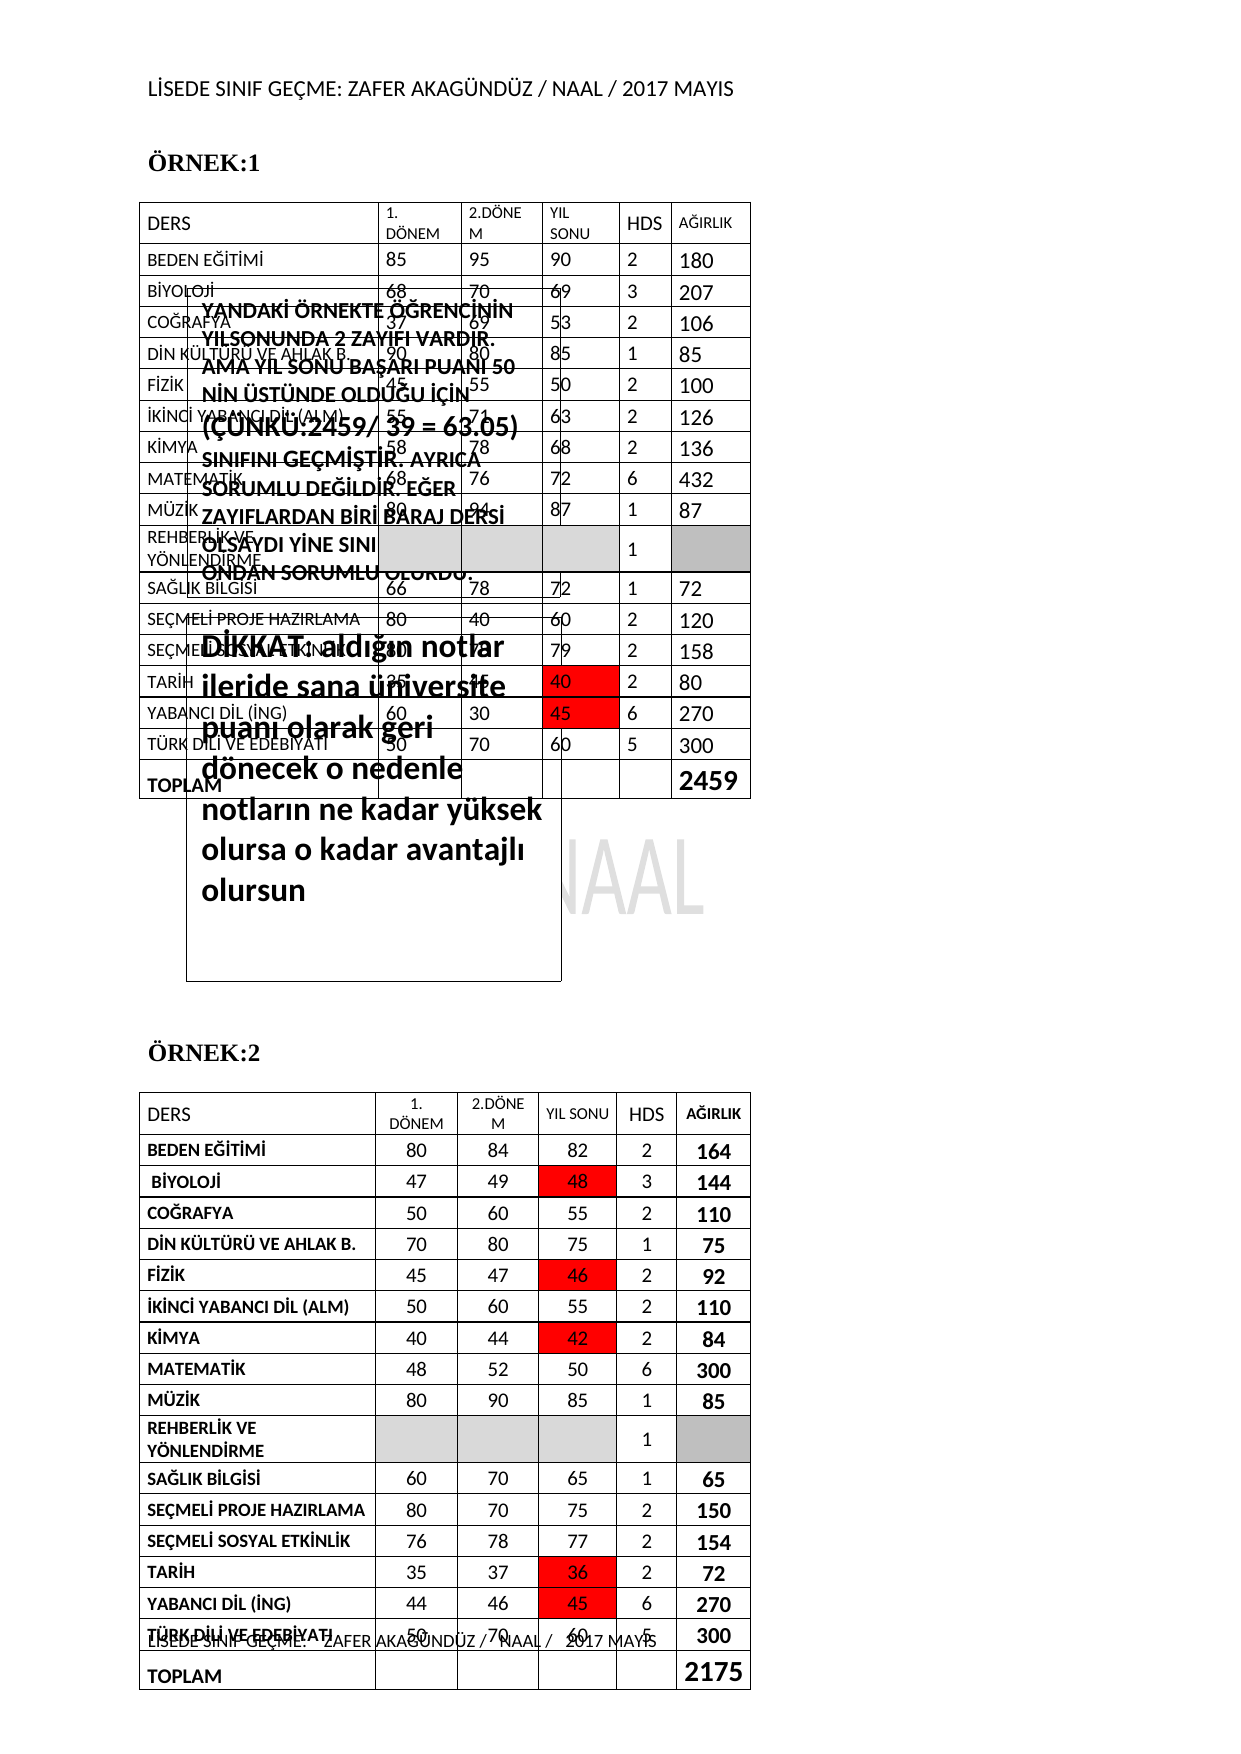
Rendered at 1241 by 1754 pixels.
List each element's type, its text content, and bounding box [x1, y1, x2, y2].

table_cell 37 [458, 1557, 538, 1587]
table_cell 45 [376, 1260, 457, 1290]
table_cell FİZİK [140, 369, 378, 399]
table_cell MATEMATİK [140, 1354, 375, 1384]
table_header AĞIRLIK [672, 203, 750, 243]
table_cell 45 [379, 369, 461, 399]
table_cell İKİNCİ YABANCI DİL (ALM) [140, 1291, 375, 1321]
table_cell 75 [539, 1229, 616, 1259]
table_cell 45 [543, 698, 619, 728]
table_cell 85 [539, 1385, 616, 1415]
table_cell COĞRAFYA [140, 1198, 375, 1228]
table_cell 47 [376, 1166, 457, 1196]
table_cell 70 [458, 1494, 538, 1524]
table_cell 35 [376, 1557, 457, 1587]
table_cell 44 [458, 1323, 538, 1353]
table_cell 85 [677, 1385, 750, 1415]
table_cell 1 [620, 526, 671, 571]
table_cell SEÇMELİ PROJE HAZIRLAMA [140, 604, 378, 634]
table_cell TARİH [140, 1557, 375, 1587]
table_cell 6 [617, 1354, 676, 1384]
table_cell 68 [543, 432, 619, 462]
table_cell 60 [539, 1619, 616, 1649]
table_cell 2 [620, 244, 671, 274]
table_cell 90 [379, 338, 461, 368]
table_cell [376, 1651, 457, 1689]
table_cell 95 [462, 244, 542, 274]
table_cell 55 [539, 1291, 616, 1321]
table_cell 300 [677, 1619, 750, 1649]
table_cell 3 [617, 1166, 676, 1196]
table_cell [376, 1416, 457, 1462]
table_cell 2 [617, 1260, 676, 1290]
table_cell 300 [672, 729, 750, 759]
table_cell 5 [620, 729, 671, 759]
table_header 2.DÖNEM [462, 203, 542, 243]
table_cell 2 [617, 1557, 676, 1587]
table_cell SEÇMELİ SOSYAL ETKİNLİK [140, 635, 378, 665]
table_cell 60 [376, 1463, 457, 1493]
table_cell [462, 760, 542, 798]
table_cell 66 [379, 573, 461, 603]
table_cell [379, 760, 461, 798]
table_cell 40 [462, 604, 542, 634]
table_cell 63 [543, 401, 619, 431]
table_cell 100 [672, 369, 750, 399]
table_cell 2175 [677, 1651, 750, 1689]
table_header HDS [620, 203, 671, 243]
table_cell MÜZİK [140, 494, 378, 524]
table_cell 46 [458, 1588, 538, 1618]
table_cell 37 [379, 307, 461, 337]
table_cell 110 [677, 1198, 750, 1228]
table_cell [617, 1651, 676, 1689]
text ÖRNEK:1 [148, 148, 1093, 176]
table_cell 126 [672, 401, 750, 431]
table_cell 92 [677, 1260, 750, 1290]
table_cell DİN KÜLTÜRÜ VE AHLAK B. [140, 338, 378, 368]
table_cell 53 [543, 307, 619, 337]
table_cell 50 [376, 1619, 457, 1649]
table_cell 300 [677, 1354, 750, 1384]
table_cell 50 [379, 729, 461, 759]
table_cell 2 [620, 307, 671, 337]
table_cell 1 [617, 1416, 676, 1462]
table_cell 87 [543, 494, 619, 524]
table_cell 50 [539, 1354, 616, 1384]
table_cell [458, 1416, 538, 1462]
table_cell 77 [539, 1526, 616, 1556]
table_cell 52 [458, 1354, 538, 1384]
table_cell 110 [677, 1291, 750, 1321]
table_cell 6 [620, 698, 671, 728]
table_cell 48 [539, 1166, 616, 1196]
table_cell 2 [620, 604, 671, 634]
table_cell 85 [379, 244, 461, 274]
table_cell MÜZİK [140, 1385, 375, 1415]
table_cell BİYOLOJİ [140, 276, 378, 306]
table_cell [620, 760, 671, 798]
table_cell YABANCI DİL (İNG) [140, 698, 378, 728]
table_cell 70 [458, 1463, 538, 1493]
table_cell 80 [376, 1385, 457, 1415]
table_cell 432 [672, 463, 750, 493]
table_cell 106 [672, 307, 750, 337]
table_cell 136 [672, 432, 750, 462]
table_cell 50 [376, 1291, 457, 1321]
table_cell TOPLAM [140, 760, 378, 798]
table_cell [539, 1416, 616, 1462]
table_cell [672, 526, 750, 571]
table_cell 6 [617, 1588, 676, 1618]
table_cell 2 [620, 401, 671, 431]
table_cell 45 [539, 1588, 616, 1618]
table_cell 85 [543, 338, 619, 368]
table_cell 42 [539, 1323, 616, 1353]
table_header YIL SONU [543, 203, 619, 243]
table_cell İKİNCİ YABANCI DİL (ALM) [140, 401, 378, 431]
table_cell 40 [376, 1323, 457, 1353]
table_cell [458, 1651, 538, 1689]
table_cell 78 [458, 1526, 538, 1556]
table_cell 2 [620, 369, 671, 399]
table_cell 80 [376, 1494, 457, 1524]
table_cell 65 [677, 1463, 750, 1493]
table_cell 60 [379, 698, 461, 728]
table_cell [543, 526, 619, 571]
table_cell 55 [462, 369, 542, 399]
table_cell 55 [539, 1198, 616, 1228]
table_cell 82 [539, 1135, 616, 1165]
table_cell [539, 1651, 616, 1689]
table_cell 270 [677, 1588, 750, 1618]
table_cell 1 [620, 494, 671, 524]
table_cell MATEMATİK [140, 463, 378, 493]
table_cell 1 [617, 1463, 676, 1493]
table_cell REHBERLİK VE YÖNLENDİRME [140, 526, 378, 571]
table_cell 80 [379, 604, 461, 634]
table_cell 65 [539, 1463, 616, 1493]
table_cell REHBERLİK VE YÖNLENDİRME [140, 1416, 375, 1462]
table_header AĞIRLIK [677, 1093, 750, 1134]
table_cell 2 [617, 1135, 676, 1165]
table_cell 2 [617, 1323, 676, 1353]
table_cell 48 [376, 1354, 457, 1384]
table_cell 78 [462, 635, 542, 665]
table_cell 80 [379, 494, 461, 524]
table_header HDS [617, 1093, 676, 1134]
table_cell 5 [617, 1619, 676, 1649]
table_cell SAĞLIK BİLGİSİ [140, 573, 378, 603]
table_cell 80 [458, 1229, 538, 1259]
table_cell 50 [376, 1198, 457, 1228]
table_cell 60 [543, 604, 619, 634]
table_cell TÜRK DİLİ VE EDEBİYATI [140, 1619, 375, 1649]
table_cell 80 [672, 666, 750, 696]
table_header 1. DÖNEM [376, 1093, 457, 1134]
table_header 2.DÖNEM [458, 1093, 538, 1134]
table_cell 1 [617, 1385, 676, 1415]
table_cell SAĞLIK BİLGİSİ [140, 1463, 375, 1493]
table_cell 2 [620, 432, 671, 462]
table_cell 75 [539, 1494, 616, 1524]
table_cell 2 [620, 635, 671, 665]
table_cell YABANCI DİL (İNG) [140, 1588, 375, 1618]
table_cell 71 [462, 401, 542, 431]
table_cell 49 [458, 1166, 538, 1196]
table_cell 84 [677, 1323, 750, 1353]
table_cell 36 [539, 1557, 616, 1587]
table_cell 94 [462, 494, 542, 524]
table_cell 72 [672, 573, 750, 603]
table_cell FİZİK [140, 1260, 375, 1290]
table_cell TARİH [140, 666, 378, 696]
table_cell 44 [376, 1588, 457, 1618]
table_cell BEDEN EĞİTİMİ [140, 1135, 375, 1165]
table_cell 90 [543, 244, 619, 274]
table_cell 87 [672, 494, 750, 524]
table_cell 69 [462, 307, 542, 337]
table_cell 80 [462, 338, 542, 368]
table_cell KİMYA [140, 432, 378, 462]
table_cell SEÇMELİ SOSYAL ETKİNLİK [140, 1526, 375, 1556]
table_cell 72 [543, 463, 619, 493]
table_cell 50 [543, 369, 619, 399]
table_cell 60 [458, 1198, 538, 1228]
table_cell 207 [672, 276, 750, 306]
table_cell 180 [672, 244, 750, 274]
table_cell 80 [376, 1135, 457, 1165]
table_cell COĞRAFYA [140, 307, 378, 337]
table_cell 70 [376, 1229, 457, 1259]
table_cell 40 [543, 666, 619, 696]
table_cell 68 [379, 276, 461, 306]
table_cell 45 [462, 666, 542, 696]
table_cell 55 [379, 401, 461, 431]
table_cell 76 [462, 463, 542, 493]
table_cell 72 [543, 573, 619, 603]
table_cell 2 [617, 1198, 676, 1228]
table_cell SEÇMELİ PROJE HAZIRLAMA [140, 1494, 375, 1524]
table_cell 2 [617, 1494, 676, 1524]
text ÖRNEK:2 [148, 1038, 1093, 1067]
table_cell 2 [617, 1291, 676, 1321]
table_cell [462, 526, 542, 571]
table_cell 70 [462, 729, 542, 759]
table_cell 85 [672, 338, 750, 368]
table_cell 1 [620, 338, 671, 368]
table_cell 70 [458, 1619, 538, 1649]
table_cell 78 [462, 573, 542, 603]
table_cell 72 [677, 1557, 750, 1587]
table_cell 58 [379, 432, 461, 462]
table_cell 35 [379, 666, 461, 696]
table_cell 270 [672, 698, 750, 728]
table_cell 47 [458, 1260, 538, 1290]
table_cell [543, 760, 619, 798]
table_cell 46 [539, 1260, 616, 1290]
table_cell 154 [677, 1526, 750, 1556]
table_header 1. DÖNEM [379, 203, 461, 243]
table_cell KİMYA [140, 1323, 375, 1353]
table_cell 1 [617, 1229, 676, 1259]
table_cell 158 [672, 635, 750, 665]
table_cell 90 [458, 1385, 538, 1415]
table_cell 164 [677, 1135, 750, 1165]
table_cell 75 [677, 1229, 750, 1259]
table_cell [379, 526, 461, 571]
table_cell 60 [543, 729, 619, 759]
table_cell 60 [458, 1291, 538, 1321]
table_header DERS [140, 203, 378, 243]
table_cell 70 [462, 276, 542, 306]
table_cell 2459 [672, 760, 750, 798]
table_cell 1 [620, 573, 671, 603]
table_header DERS [140, 1093, 375, 1134]
table_cell BİYOLOJİ [140, 1166, 375, 1196]
table_cell 80 [379, 635, 461, 665]
table_cell 68 [379, 463, 461, 493]
table_cell TOPLAM [140, 1651, 375, 1689]
table_cell BEDEN EĞİTİMİ [140, 244, 378, 274]
table_cell 6 [620, 463, 671, 493]
table_cell [677, 1416, 750, 1462]
table_cell DİN KÜLTÜRÜ VE AHLAK B. [140, 1229, 375, 1259]
table_cell 2 [620, 666, 671, 696]
table_cell 78 [462, 432, 542, 462]
table_cell 120 [672, 604, 750, 634]
table_cell 84 [458, 1135, 538, 1165]
table_cell 150 [677, 1494, 750, 1524]
table_cell 79 [543, 635, 619, 665]
table_cell 76 [376, 1526, 457, 1556]
table_cell 30 [462, 698, 542, 728]
table_header YIL SONU [539, 1093, 616, 1134]
table_cell 3 [620, 276, 671, 306]
table_cell 2 [617, 1526, 676, 1556]
table_cell 144 [677, 1166, 750, 1196]
table_cell 69 [543, 276, 619, 306]
table_cell TÜRK DİLİ VE EDEBİYATI [140, 729, 378, 759]
